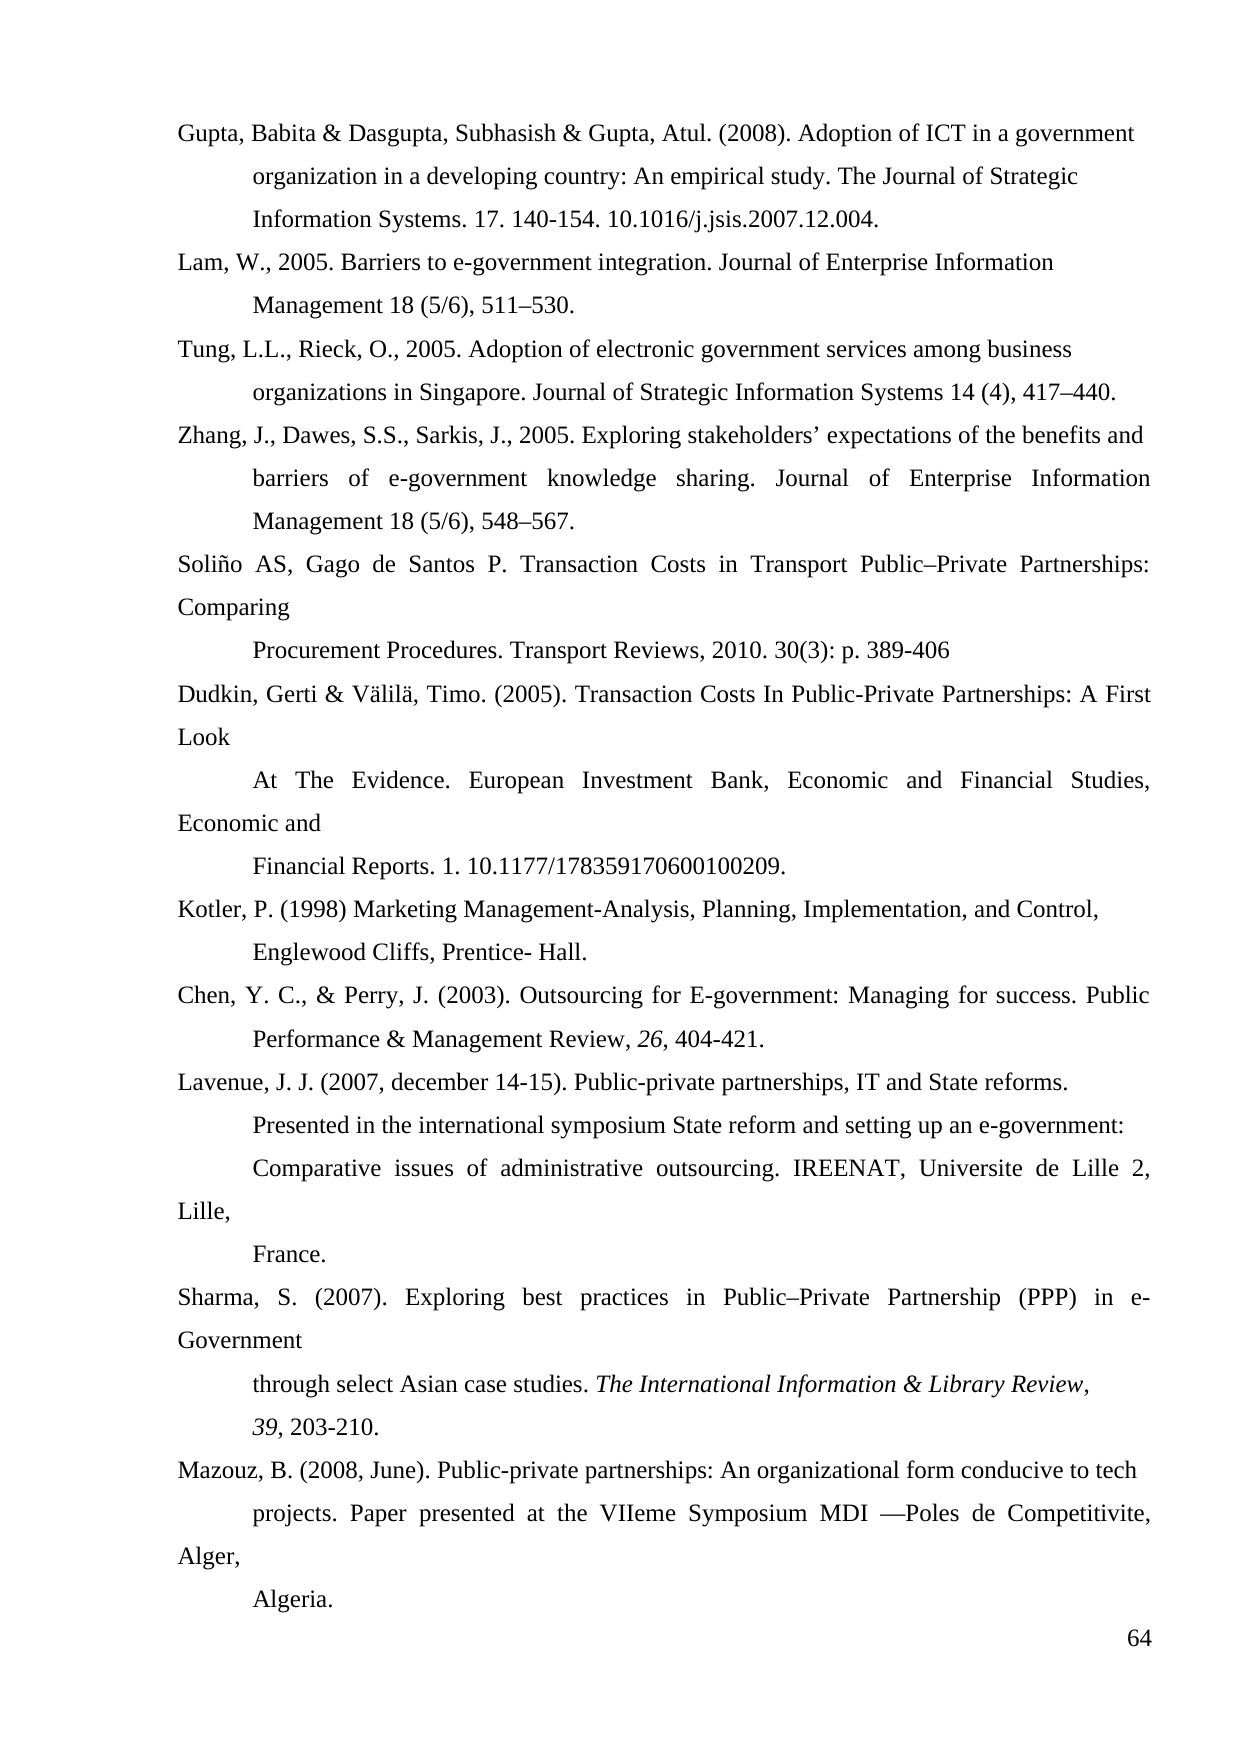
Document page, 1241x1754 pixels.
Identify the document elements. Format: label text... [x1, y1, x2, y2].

text Lam, W., 2005. Barriers to e-government integration. Journal of Enterprise Information [177, 247, 1152, 276]
text Lavenue, J. J. (2007, december 14-15). Public-private partnerships, IT and State reforms. [177, 1067, 1152, 1096]
text Management 18 (5/6), 511–530. [177, 291, 1152, 319]
text Financial Reports. 1. 10.1177/178359170600100209. [252, 851, 1152, 880]
text Gupta, Babita & Dasgupta, Subhasish & Gupta, Atul. (2008). Adoption of ICT in a government [177, 118, 1152, 147]
text France. [177, 1239, 1152, 1268]
text Procurement Procedures. Transport Reviews, 2010. 30(3): p. 389-406 [177, 636, 1152, 664]
text Soliño AS, Gago de Santos P. Transaction Costs in Transport Public–Private Partnerships: Comparing [177, 549, 1152, 621]
text through select Asian case studies. The International Information & Library Review, [177, 1369, 1152, 1397]
text Chen, Y. C., & Perry, J. (2003). Outsourcing for E-government: Managing for success. Public Performance & Management Review, 26, 404-421. [177, 981, 1152, 1052]
text Mazouz, B. (2008, June). Public-private partnerships: An organizational form conducive to tech [177, 1455, 1152, 1484]
text Comparative issues of administrative outsourcing. IREENAT, Universite de Lille 2, Lille, [177, 1153, 1152, 1225]
text Sharma, S. (2007). Exploring best practices in Public–Private Partnership (PPP) in e-Government [177, 1282, 1152, 1354]
text Information Systems. 17. 140-154. 10.1016/j.jsis.2007.12.004. [177, 204, 1152, 233]
text organizations in Singapore. Journal of Strategic Information Systems 14 (4), 417–440. [177, 377, 1152, 406]
text Tung, L.L., Rieck, O., 2005. Adoption of electronic government services among business [177, 334, 1152, 362]
text Algeria. [177, 1584, 1152, 1613]
text barriers of e-government knowledge sharing. Journal of Enterprise Information Management 18 (5/6), 548–567. [252, 463, 1152, 535]
text organization in a developing country: An empirical study. The Journal of Strategic [177, 161, 1152, 190]
text Zhang, J., Dawes, S.S., Sarkis, J., 2005. Exploring stakeholders’ expectations of the benefits and [177, 420, 1152, 449]
text projects. Paper presented at the VIIeme Symposium MDI —Poles de Competitivite, Alger, [177, 1498, 1152, 1570]
text Presented in the international symposium State reform and setting up an e-government: [177, 1110, 1152, 1139]
text Dudkin, Gerti & Välilä, Timo. (2005). Transaction Costs In Public-Private Partnerships: A First Look [177, 679, 1152, 751]
text Kotler, P. (1998) Marketing Management-Analysis, Planning, Implementation, and Control, [177, 894, 1152, 923]
text Englewood Cliffs, Prentice- Hall. [177, 937, 1152, 966]
text At The Evidence. European Investment Bank, Economic and Financial Studies, Economic and [177, 765, 1152, 837]
text 39, 203-210. [177, 1412, 1152, 1441]
